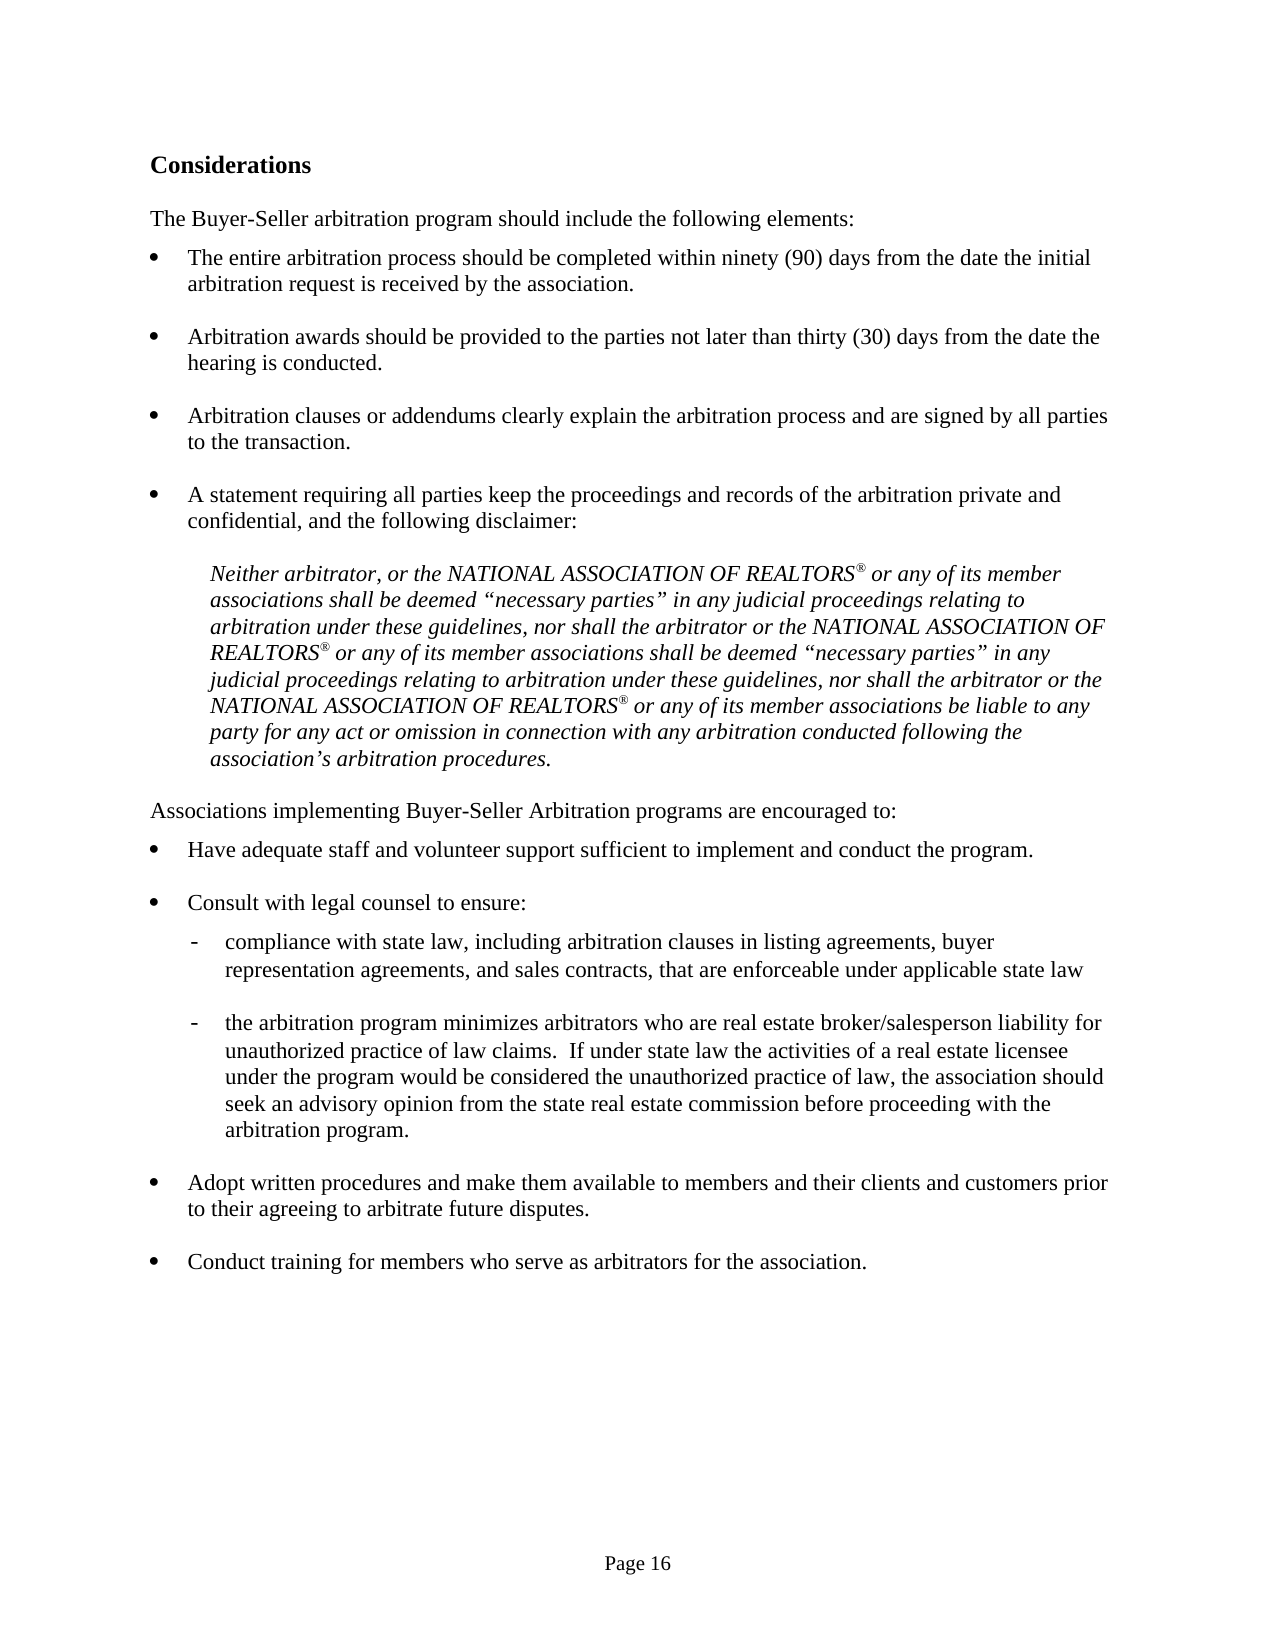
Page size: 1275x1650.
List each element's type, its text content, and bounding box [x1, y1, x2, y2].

text The Buyer-Seller arbitration program should include the following elements: [150, 205, 1125, 231]
list Conduct training for members who serve as arbitrators for the association. [150, 1248, 1125, 1274]
list Have adequate staff and volunteer support sufficient to implement and conduct the program. [150, 836, 1125, 863]
list compliance with state law, including arbitration clauses in listing agreements, buyer representation agreements, and sales contracts, that are enforceable under applicable state law [187, 928, 1125, 982]
list A statement requiring all parties keep the proceedings and records of the arbitration private and confidential, and the following disclaimer: [150, 481, 1125, 534]
text Considerations [150, 150, 1125, 179]
list The entire arbitration process should be completed within ninety (90) days from the date the initial arbitration request is received by the association. [150, 244, 1125, 297]
list Adopt written procedures and make them available to members and their clients and customers prior to their agreeing to arbitrate future disputes. [150, 1169, 1125, 1221]
list Arbitration clauses or addendums clearly explain the arbitration process and are signed by all parties to the transaction. [150, 402, 1125, 455]
text Associations implementing Buyer-Seller Arbitration programs are encouraged to: [150, 797, 1125, 824]
list the arbitration program minimizes arbitrators who are real estate broker/salesperson liability for unauthorized practice of law claims. If under state law the activities of a real estate licensee under the program would be considered the unauthorized practice of law, the association should seek an advisory opinion from the state real estate commission before proceeding with the arbitration program. [187, 1009, 1125, 1142]
list Consult with legal counsel to ensure: [150, 889, 1125, 915]
text Neither arbitrator, or the NATIONAL ASSOCIATION OF REALTORS® or any of its member associations shall be deemed “necessary parties” in any judicial proceedings relating to arbitration under these guidelines, nor shall the arbitrator or the NATIONAL ASSOCIATION OF REALTORS® or any of its member associations shall be deemed “necessary parties” in any judicial proceedings relating to arbitration under these guidelines, nor shall the arbitrator or the NATIONAL ASSOCIATION OF REALTORS® or any of its member associations be liable to any party for any act or omission in connection with any arbitration conducted following the association’s arbitration procedures. [210, 560, 1125, 771]
list Arbitration awards should be provided to the parties not later than thirty (30) days from the date the hearing is conducted. [150, 323, 1125, 376]
